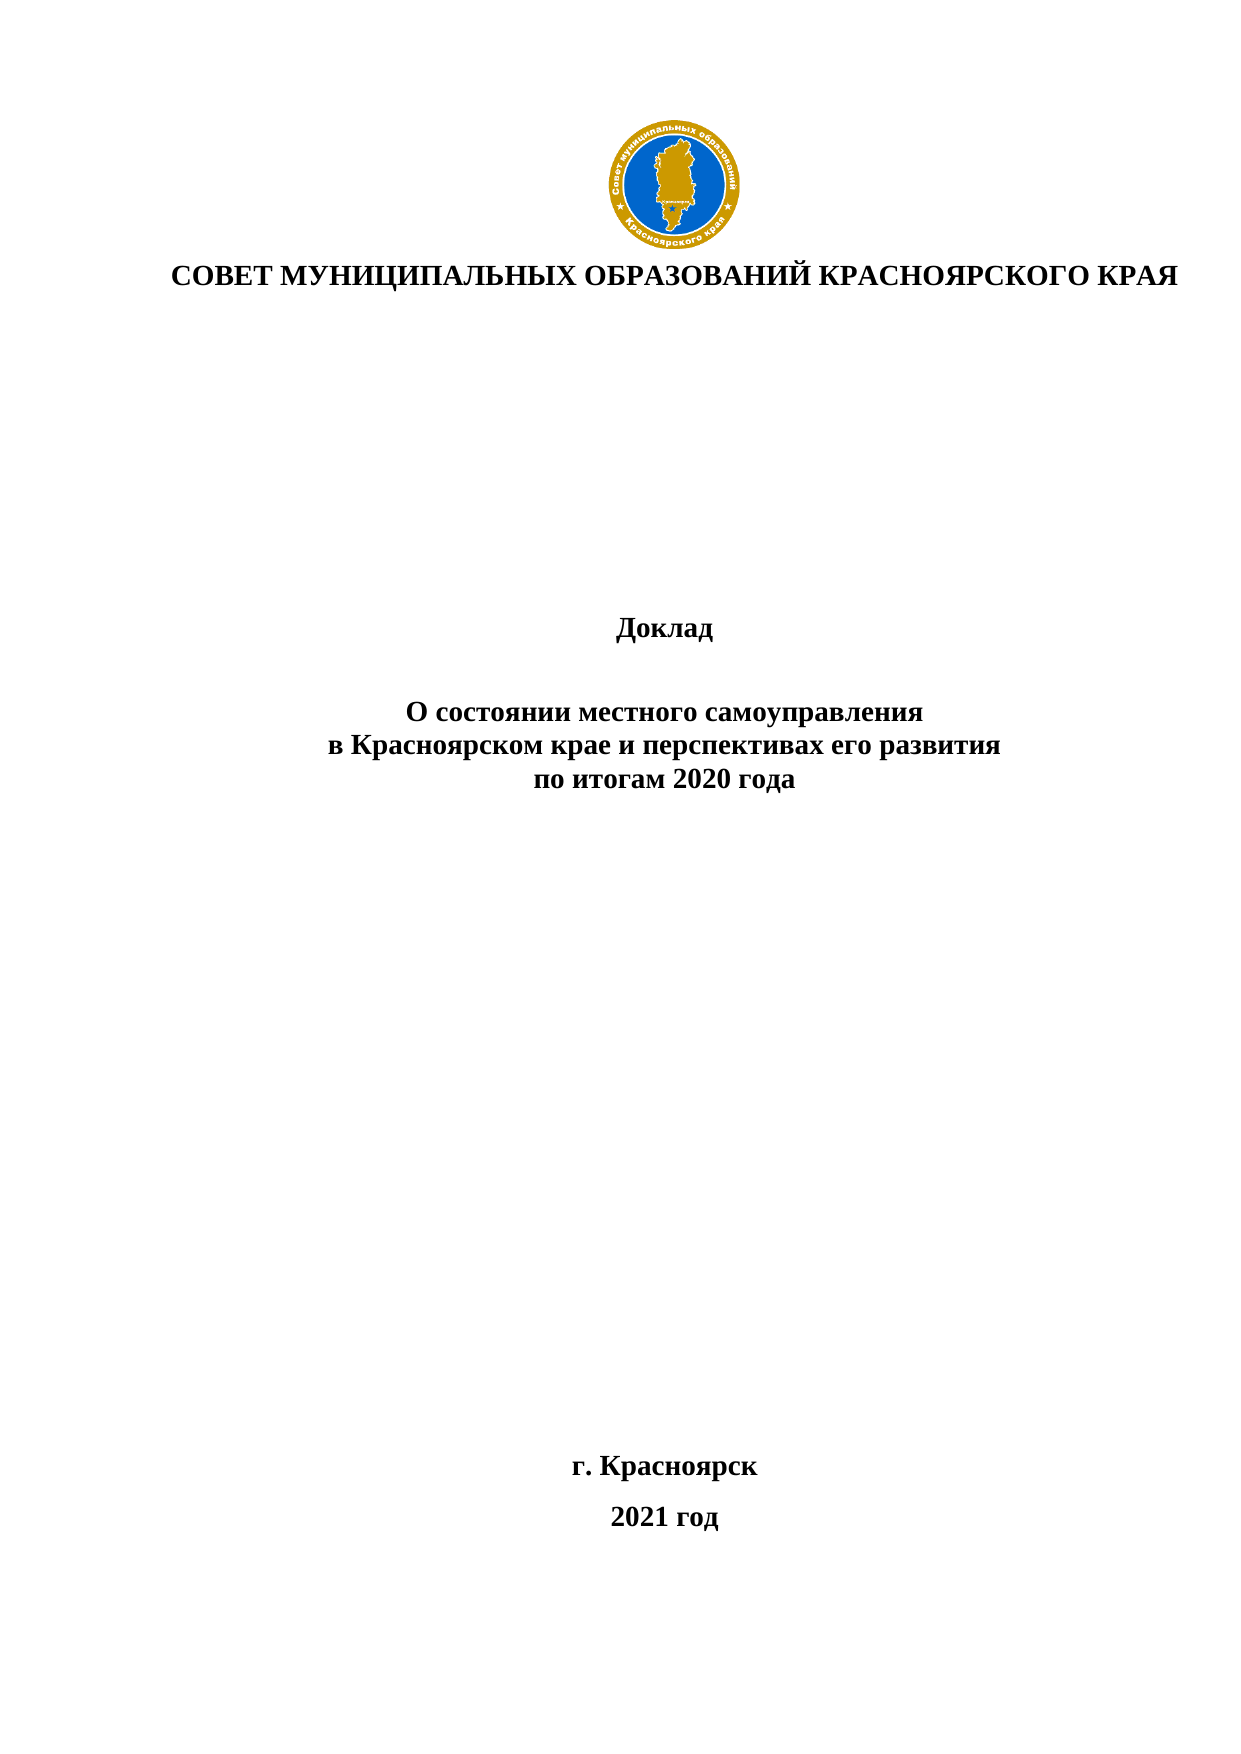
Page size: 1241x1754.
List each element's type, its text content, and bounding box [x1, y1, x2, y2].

text в Красноярском крае и перспективах его развития [177, 727, 1152, 761]
picture [608, 120, 741, 249]
text 2021 год [177, 1499, 1152, 1532]
text О состоянии местного самоуправления [177, 694, 1152, 727]
text по итогам 2020 года [177, 761, 1152, 794]
text Доклад [177, 610, 1152, 643]
text г. Красноярск [177, 1448, 1152, 1482]
table_header СОВЕТ МУНИЦИПАЛЬНЫХ ОБРАЗОВАНИЙ КРАСНОЯРСКОГО КРАЯ [149, 121, 1179, 358]
